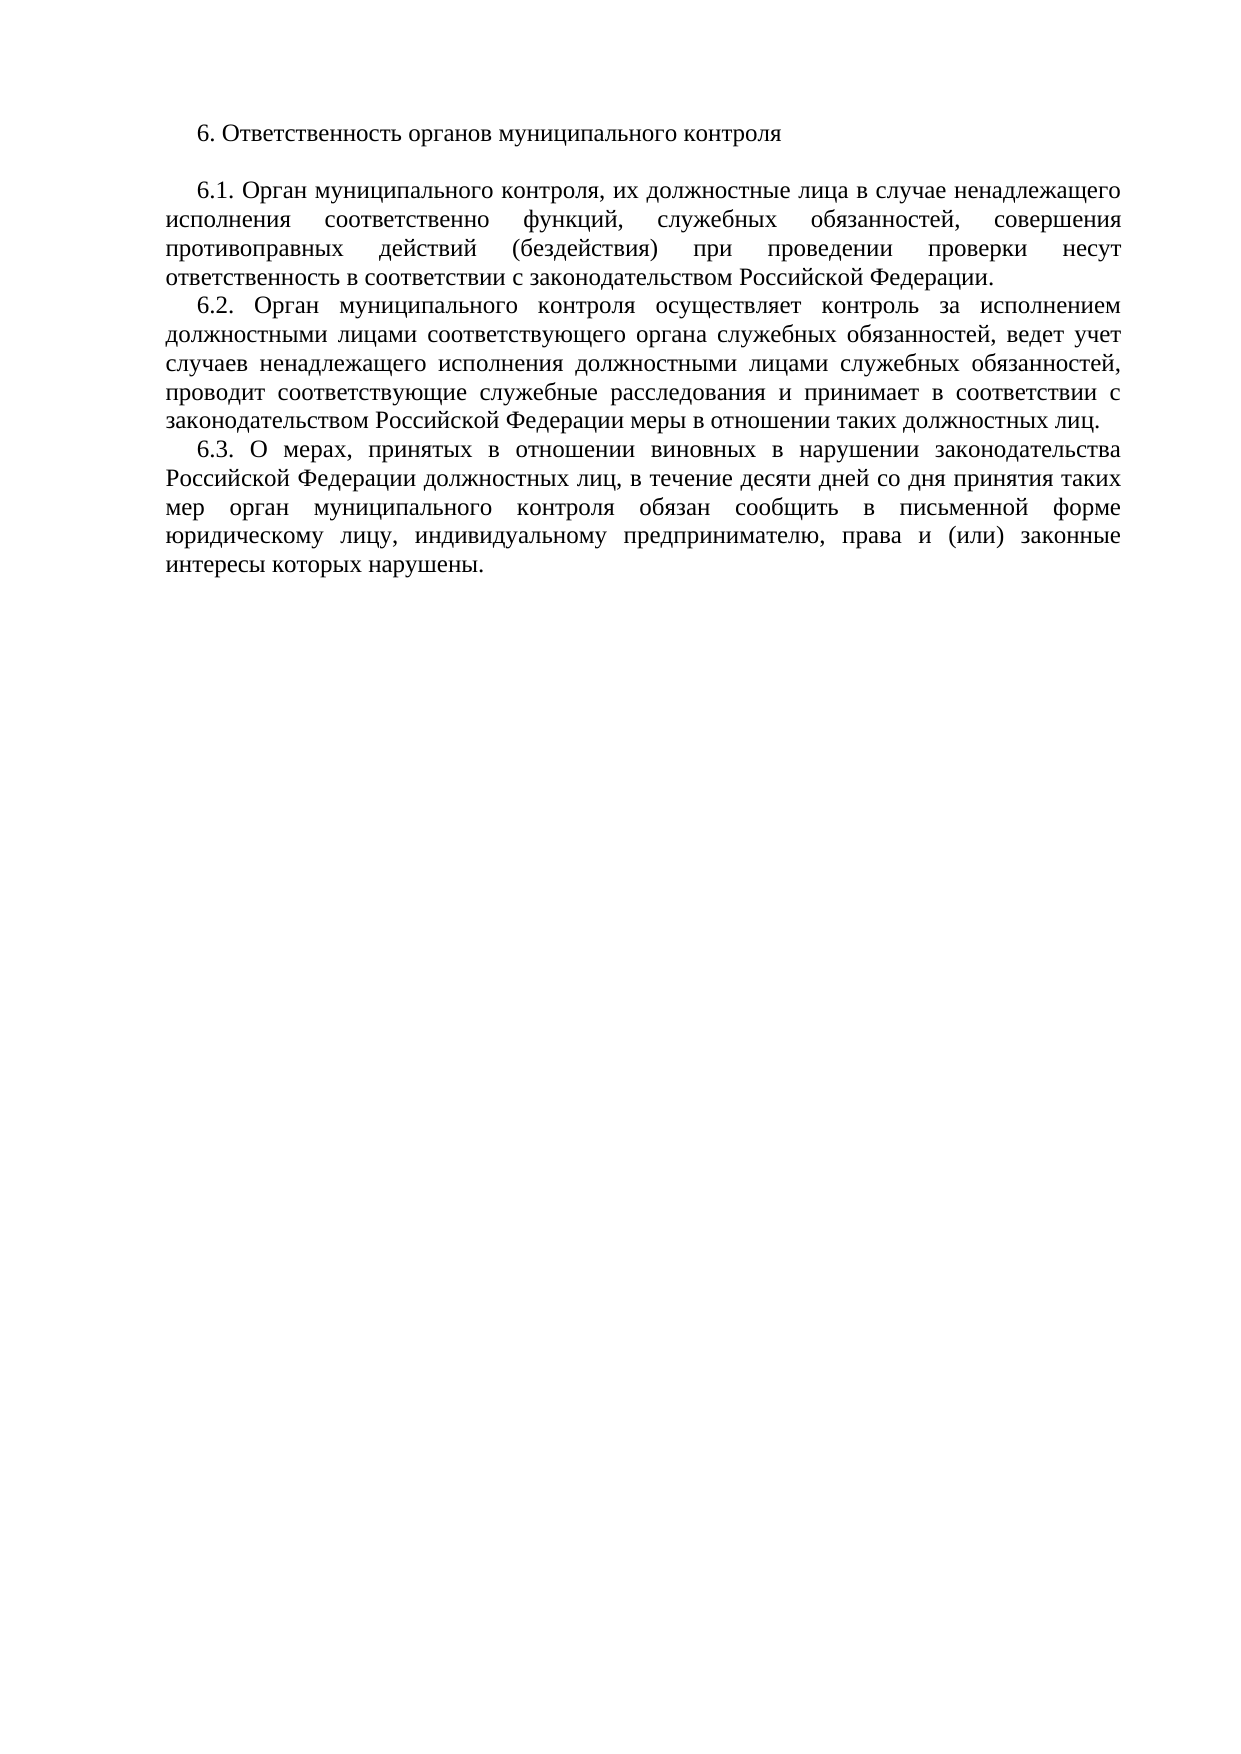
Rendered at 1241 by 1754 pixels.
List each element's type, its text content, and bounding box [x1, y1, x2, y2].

text 6.2. Орган муниципального контроля осуществляет контроль за исполнением должностными лицами соответствующего органа служебных обязанностей, ведет учет случаев ненадлежащего исполнения должностными лицами служебных обязанностей, проводит соответствующие служебные расследования и принимает в соответствии с законодательством Российской Федерации меры в отношении таких должностных лиц. [165, 291, 1122, 434]
text 6.3. О мерах, принятых в отношении виновных в нарушении законодательства Российской Федерации должностных лиц, в течение десяти дней со дня принятия таких мер орган муниципального контроля обязан сообщить в письменной форме юридическому лицу, индивидуальному предпринимателю, права и (или) законные интересы которых нарушены. [165, 434, 1122, 578]
text 6.1. Орган муниципального контроля, их должностные лица в случае ненадлежащего исполнения соответственно функций, служебных обязанностей, совершения противоправных действий (бездействия) при проведении проверки несут ответственность в соответствии с законодательством Российской Федерации. [165, 176, 1122, 291]
text 6. Ответственность органов муниципального контроля [165, 118, 1122, 147]
